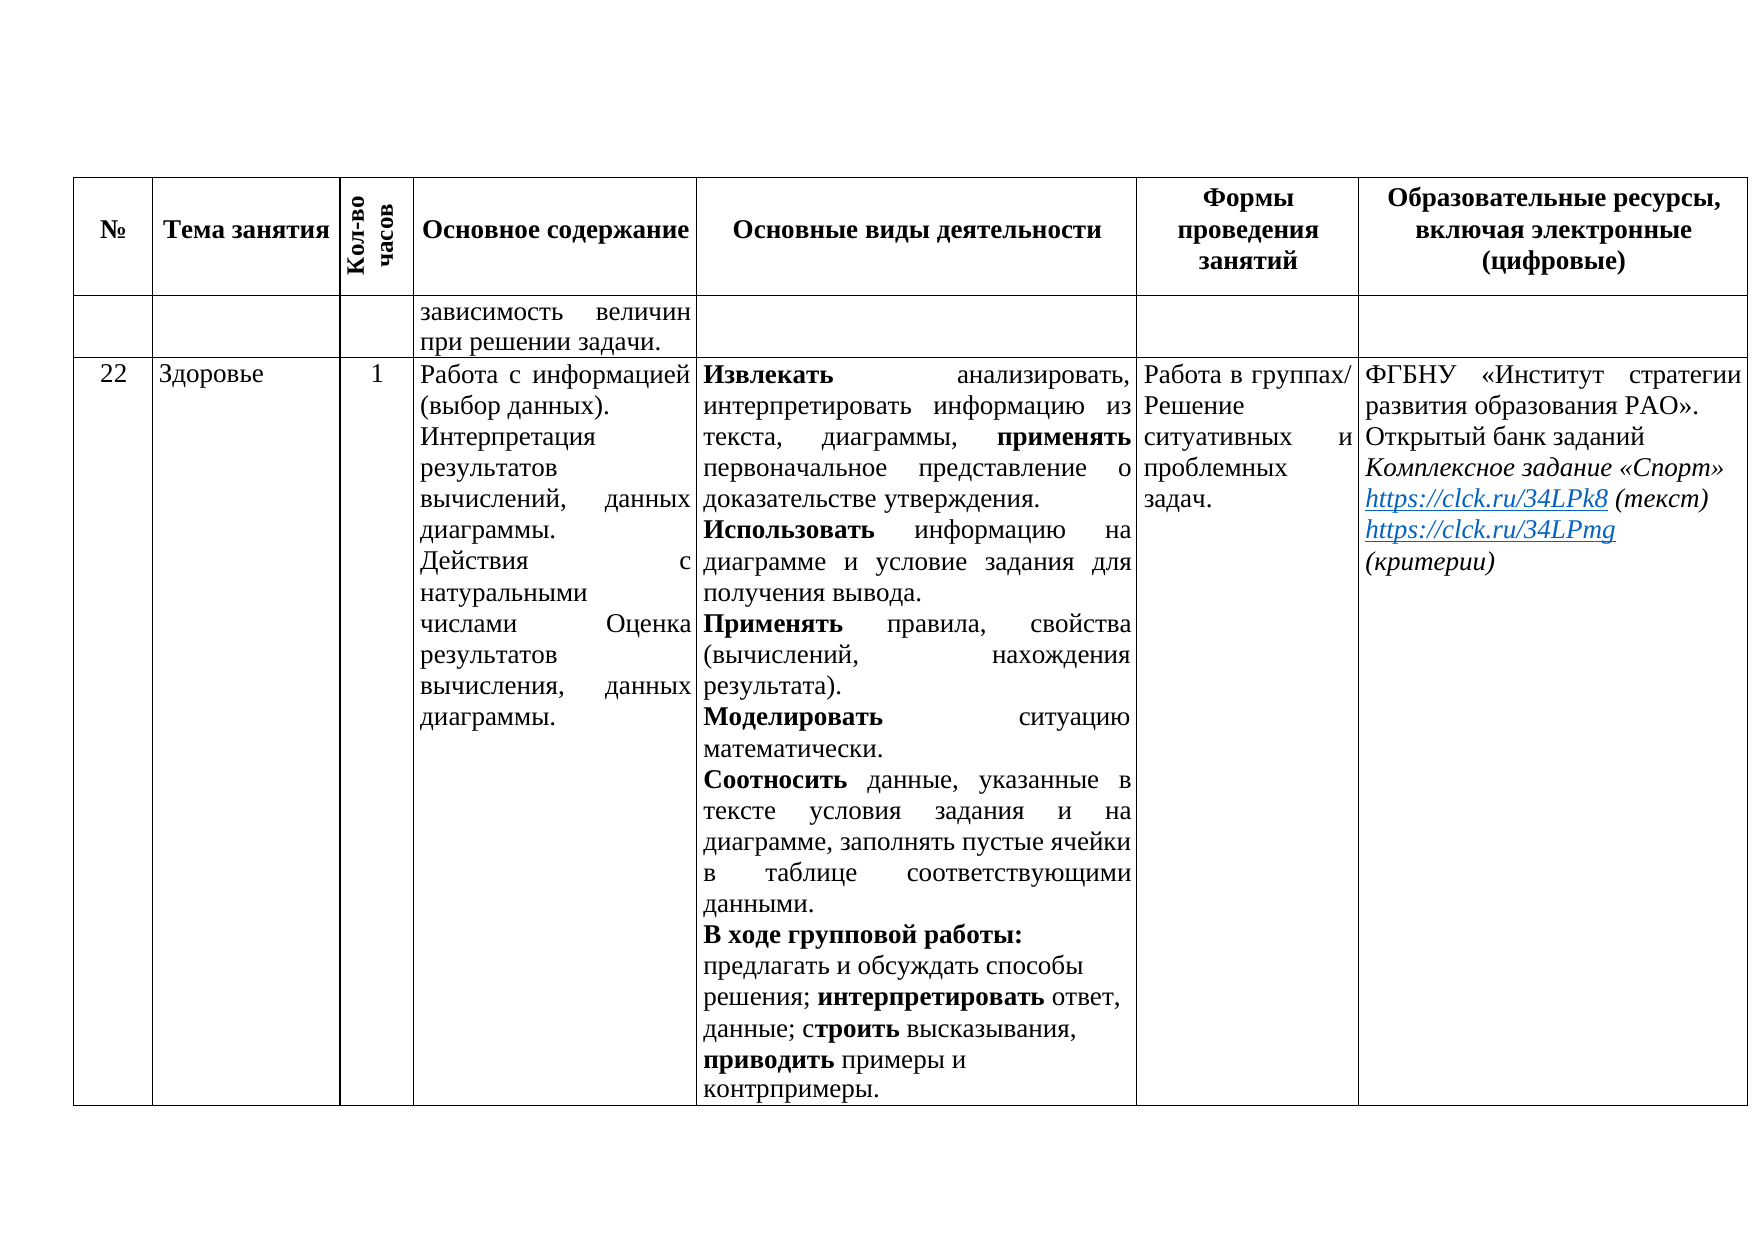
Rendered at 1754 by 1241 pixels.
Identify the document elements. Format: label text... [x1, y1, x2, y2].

table_cell Работа в группах/ Решение ситуативных и проблемных задач. [1137, 358, 1358, 1104]
table_cell [697, 296, 1136, 357]
table_header № [74, 178, 152, 294]
table_header Тема занятия [153, 178, 339, 294]
table_cell Работа с информацией (выбор данных). Интерпретация результатов вычислений, данных диаграммы. Действия с натуральными числами Оценка результатов вычисления, данных диаграммы. [414, 358, 696, 1104]
table_cell [341, 296, 413, 357]
table_header Основное содержание [414, 178, 696, 294]
table_cell зависимость величин при решении задачи. [414, 296, 696, 357]
table_cell [153, 296, 339, 357]
table_header Образовательные ресурсы, включая электронные (цифровые) [1359, 178, 1747, 294]
table_cell Извлекать анализировать, интерпретировать информацию из текста, диаграммы, применять первоначальное представление о доказательстве утверждения. Использовать информацию на диаграмме и условие задания для получения вывода. Применять правила, свойства (вычислений, нахождения результата). Моделировать ситуацию математически. Соотносить данные, указанные в тексте условия задания и на диаграмме, заполнять пустые ячейки в таблице соответствующими данными. В ходе групповой работы: предлагать и обсуждать способы решения; интерпретировать ответ, данные; строить высказывания, приводить примеры и контрпримеры. [697, 358, 1136, 1104]
table_cell ФГБНУ «Институт стратегии развития образования РАО». Открытый банк заданий Комплексное задание «Спорт» https://clck.ru/34LPk8 (текст) https://clck.ru/34LPmg (критерии) [1359, 358, 1747, 1104]
table_cell 1 [341, 358, 413, 1104]
table_cell [1359, 296, 1747, 357]
table_header Основные виды деятельности [697, 178, 1136, 294]
table_cell [74, 296, 152, 357]
table_header Формы проведения занятий [1137, 178, 1358, 294]
table_cell Здоровье [153, 358, 339, 1104]
table_cell [1137, 296, 1358, 357]
table_cell 22 [74, 358, 152, 1104]
table_header Кол-во часов [341, 178, 413, 294]
